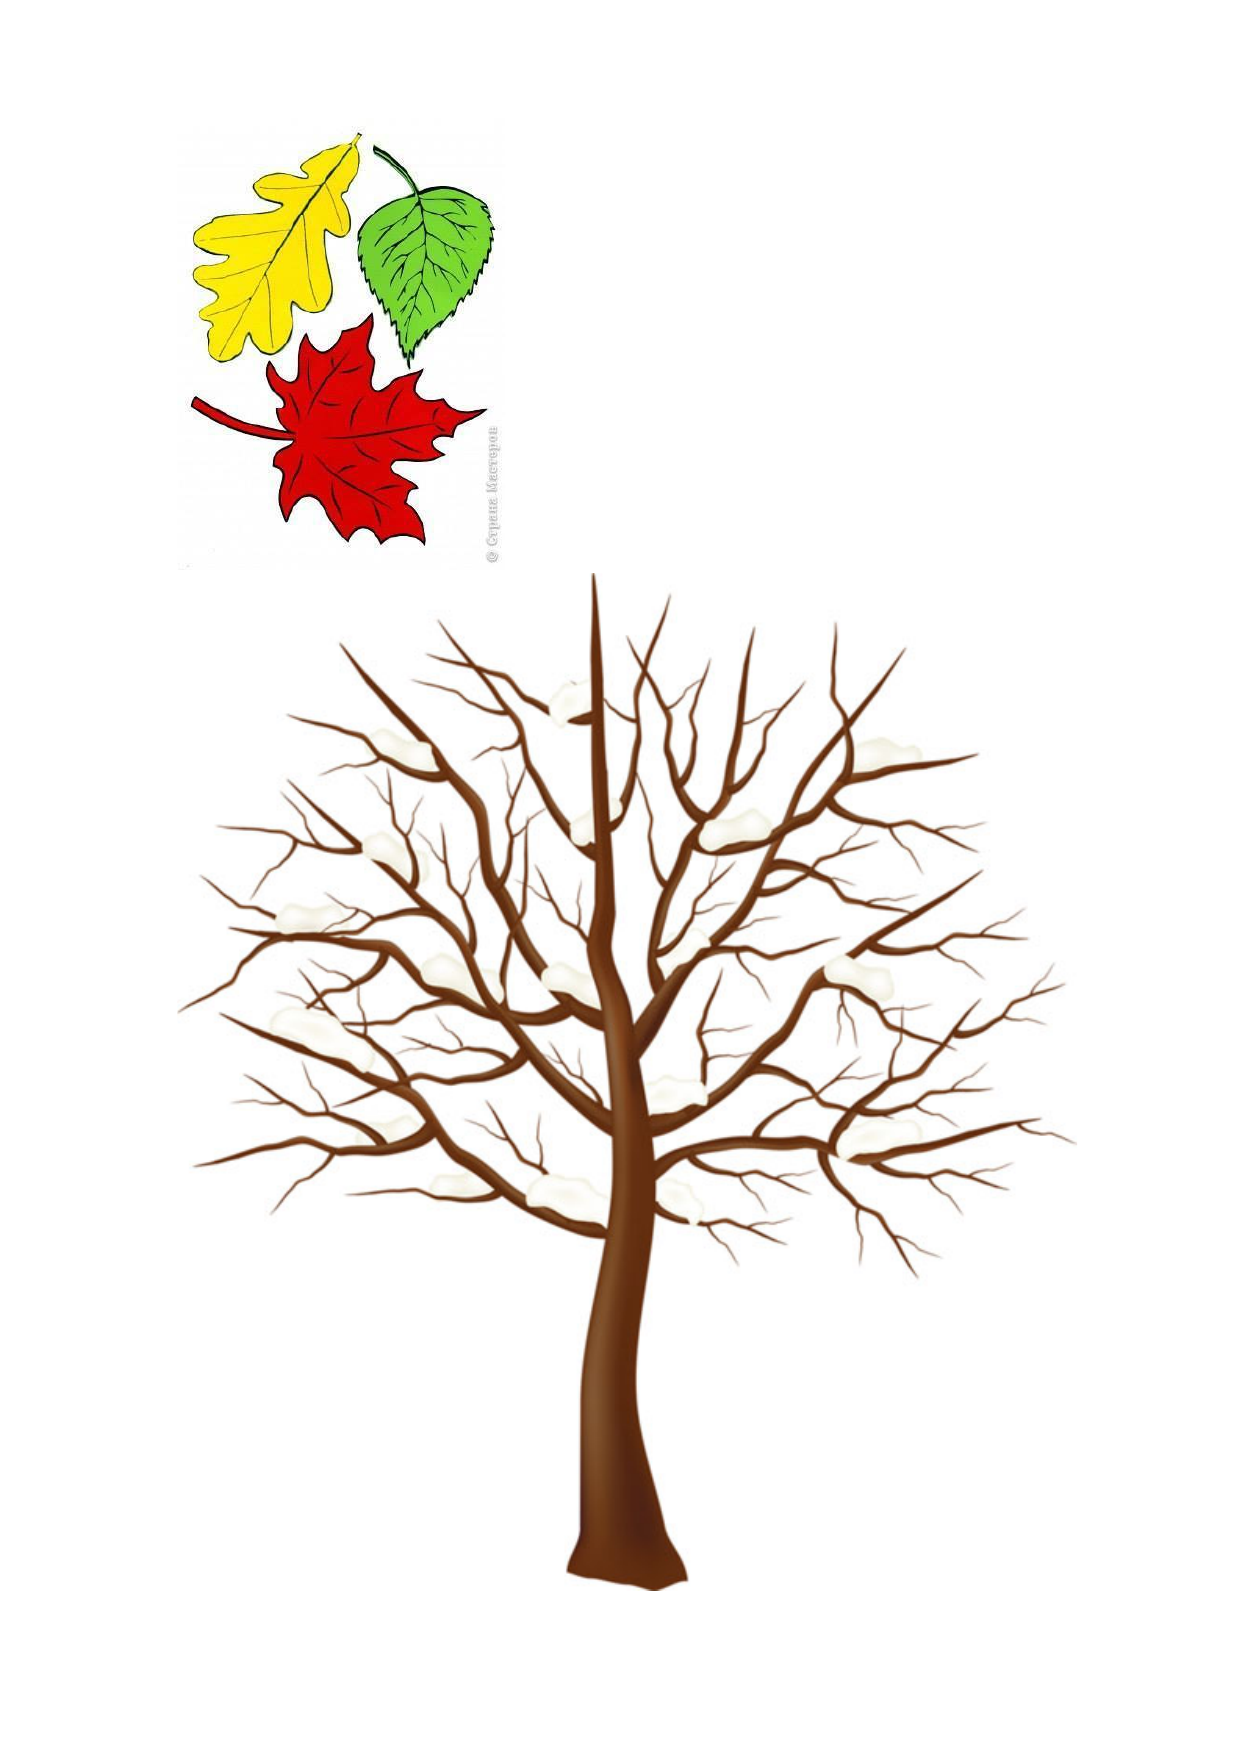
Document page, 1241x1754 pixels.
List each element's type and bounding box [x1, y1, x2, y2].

picture [177, 118, 506, 570]
picture [177, 573, 1078, 1591]
